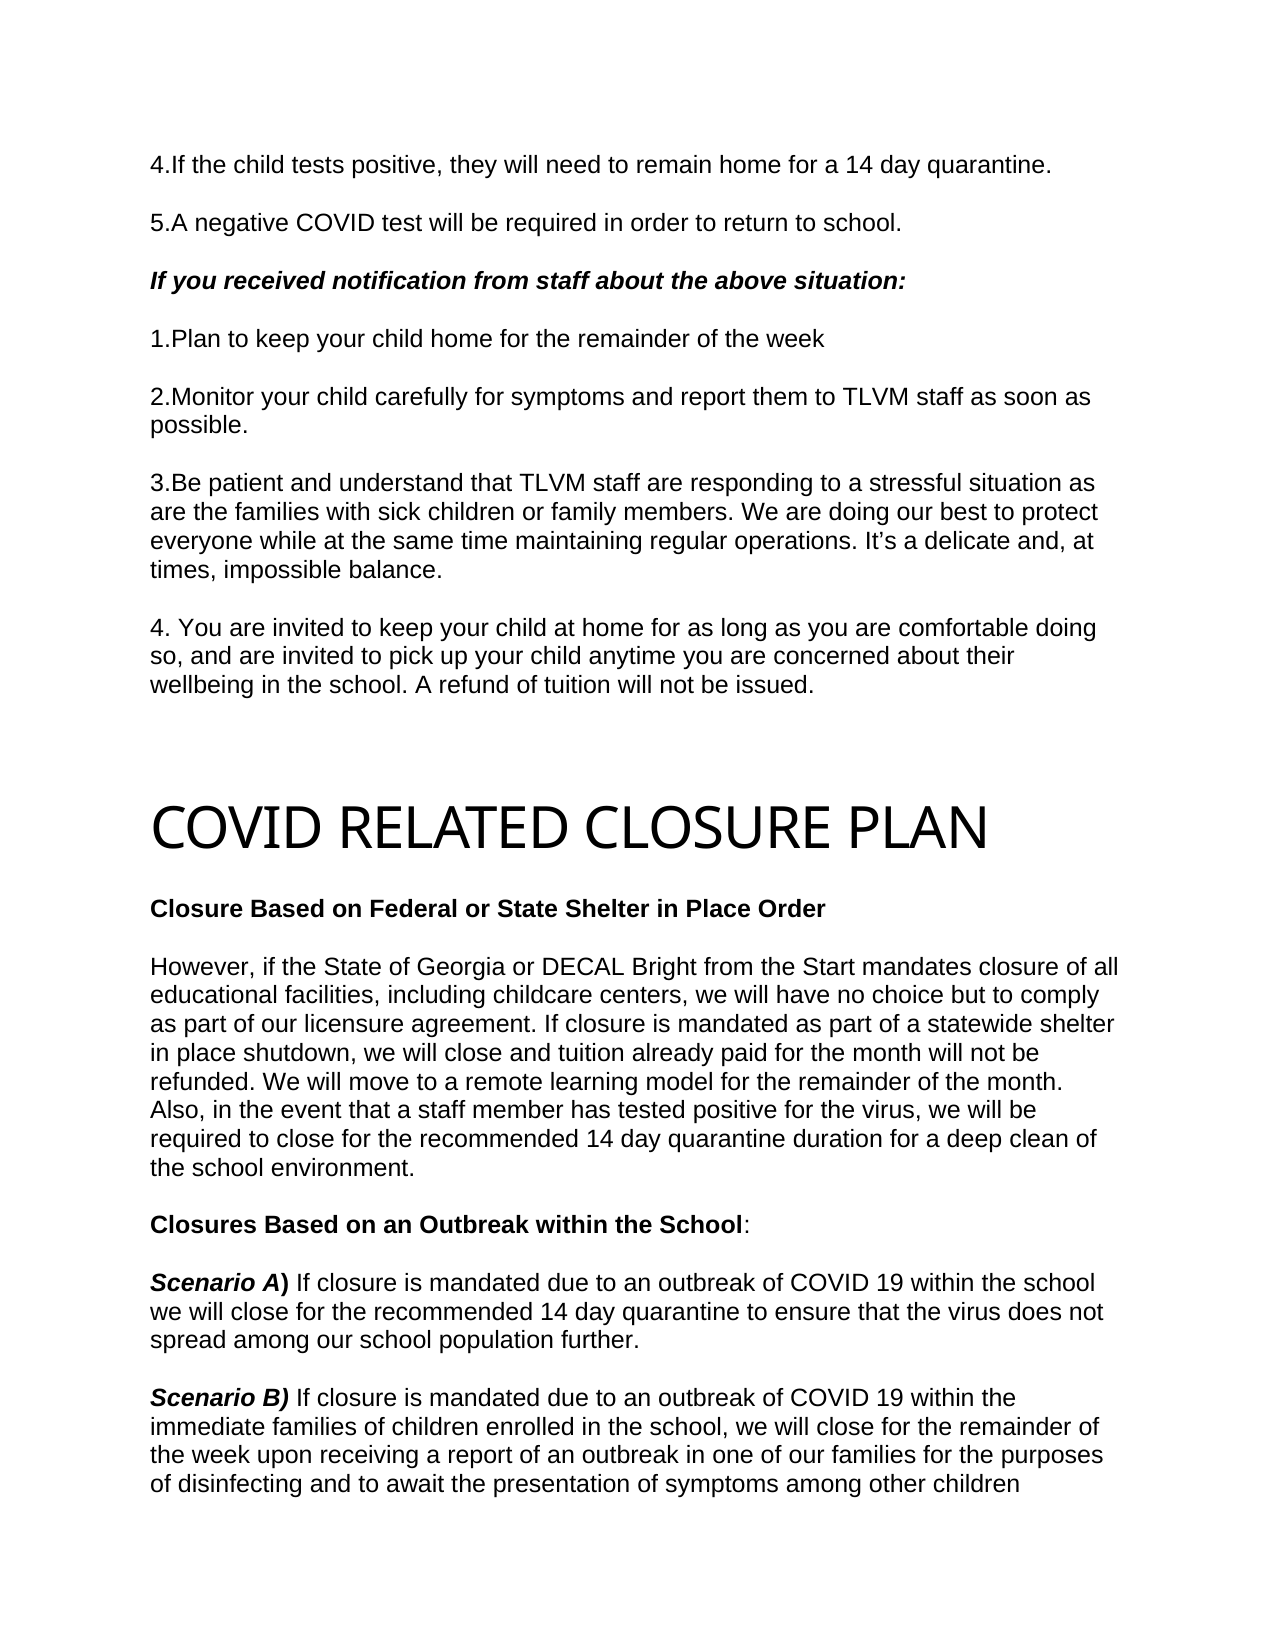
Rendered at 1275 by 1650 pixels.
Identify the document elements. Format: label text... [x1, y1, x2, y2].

text 2.Monitor your child carefully for symptoms and report them to TLVM staff as soon as possible. [150, 382, 1125, 439]
text Closures Based on an Outbreak within the School: [150, 1210, 1125, 1239]
text 3.Be patient and understand that TLVM staff are responding to a stressful situation as are the families with sick children or family members. We are doing our best to protect everyone while at the same time maintaining regular operations. It’s a delicate and, at times, impossible balance. [150, 468, 1125, 583]
title COVID RELATED CLOSURE PLAN [150, 786, 1125, 865]
text 4. You are invited to keep your child at home for as long as you are comfortable doing so, and are invited to pick up your child anytime you are concerned about their wellbeing in the school. A refund of tuition will not be issued. [150, 612, 1125, 699]
text 5.A negative COVID test will be required in order to return to school. [150, 208, 1125, 237]
text Scenario A) If closure is mandated due to an outbreak of COVID 19 within the school we will close for the recommended 14 day quarantine to ensure that the virus does not spread among our school population further. [150, 1268, 1125, 1354]
text 4.If the child tests positive, they will need to remain home for a 14 day quarantine. [150, 150, 1125, 179]
text However, if the State of Georgia or DECAL Bright from the Start mandates closure of all educational facilities, including childcare centers, we will have no choice but to comply as part of our licensure agreement. If closure is mandated as part of a statewide shelter in place shutdown, we will close and tuition already paid for the month will not be refunded. We will move to a remote learning model for the remainder of the month. Also, in the event that a staff member has tested positive for the virus, we will be required to close for the recommended 14 day quarantine duration for a deep clean of the school environment. [150, 952, 1125, 1182]
text Closure Based on Federal or State Shelter in Place Order [150, 894, 1125, 923]
text If you received notification from staff about the above situation: [150, 266, 1125, 294]
text 1.Plan to keep your child home for the remainder of the week [150, 324, 1125, 352]
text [150, 1383, 1125, 1498]
